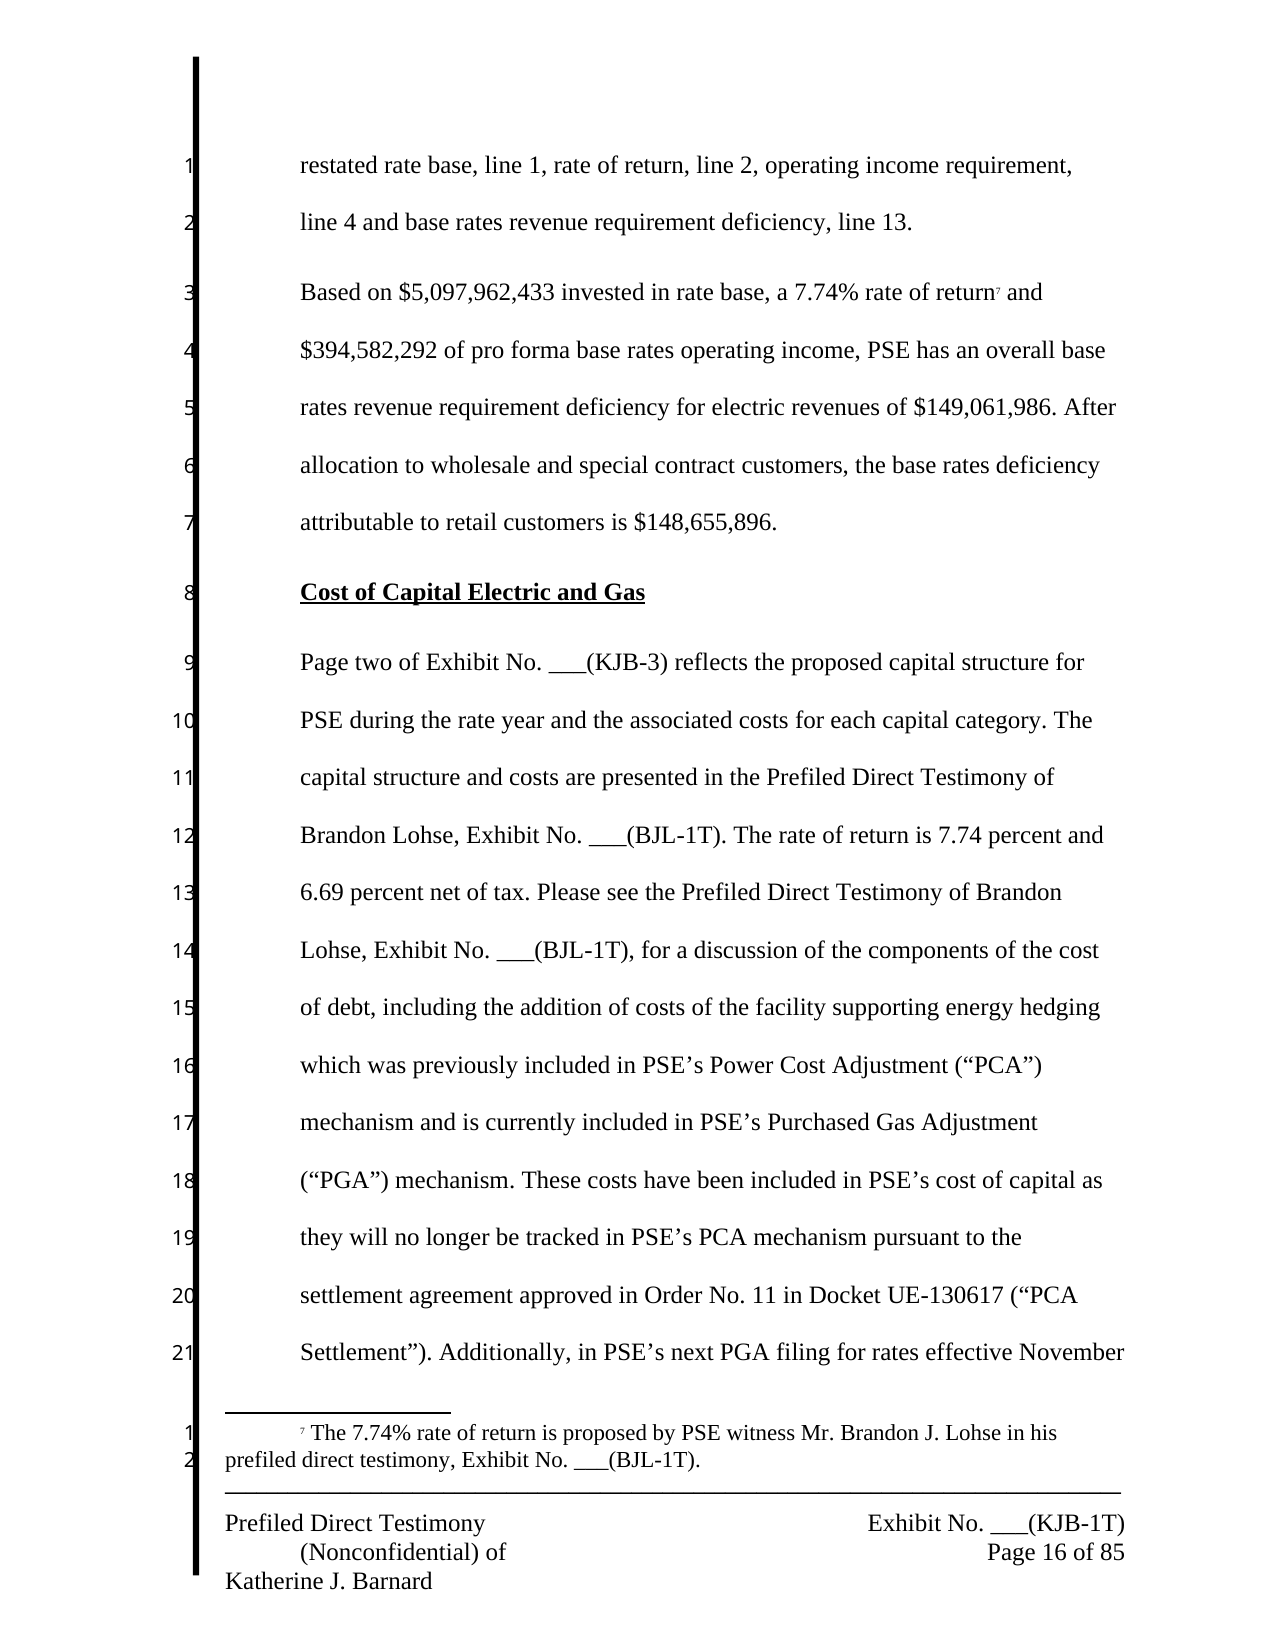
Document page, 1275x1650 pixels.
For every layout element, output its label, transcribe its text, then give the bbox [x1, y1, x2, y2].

text Cost of Capital Electric and Gas [300, 577, 1125, 606]
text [300, 647, 1125, 1366]
text Based on $5,097,962,433 invested in rate base, a 7.74% rate of return and $394,582,292 of pro forma base rates operating income, PSE has an overall base rates revenue requirement deficiency for electric revenues of $149,061,986. After allocation to wholesale and special contract customers, the base rates deficiency attributable to retail customers is $148,655,896. [300, 277, 1125, 536]
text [300, 150, 1125, 236]
